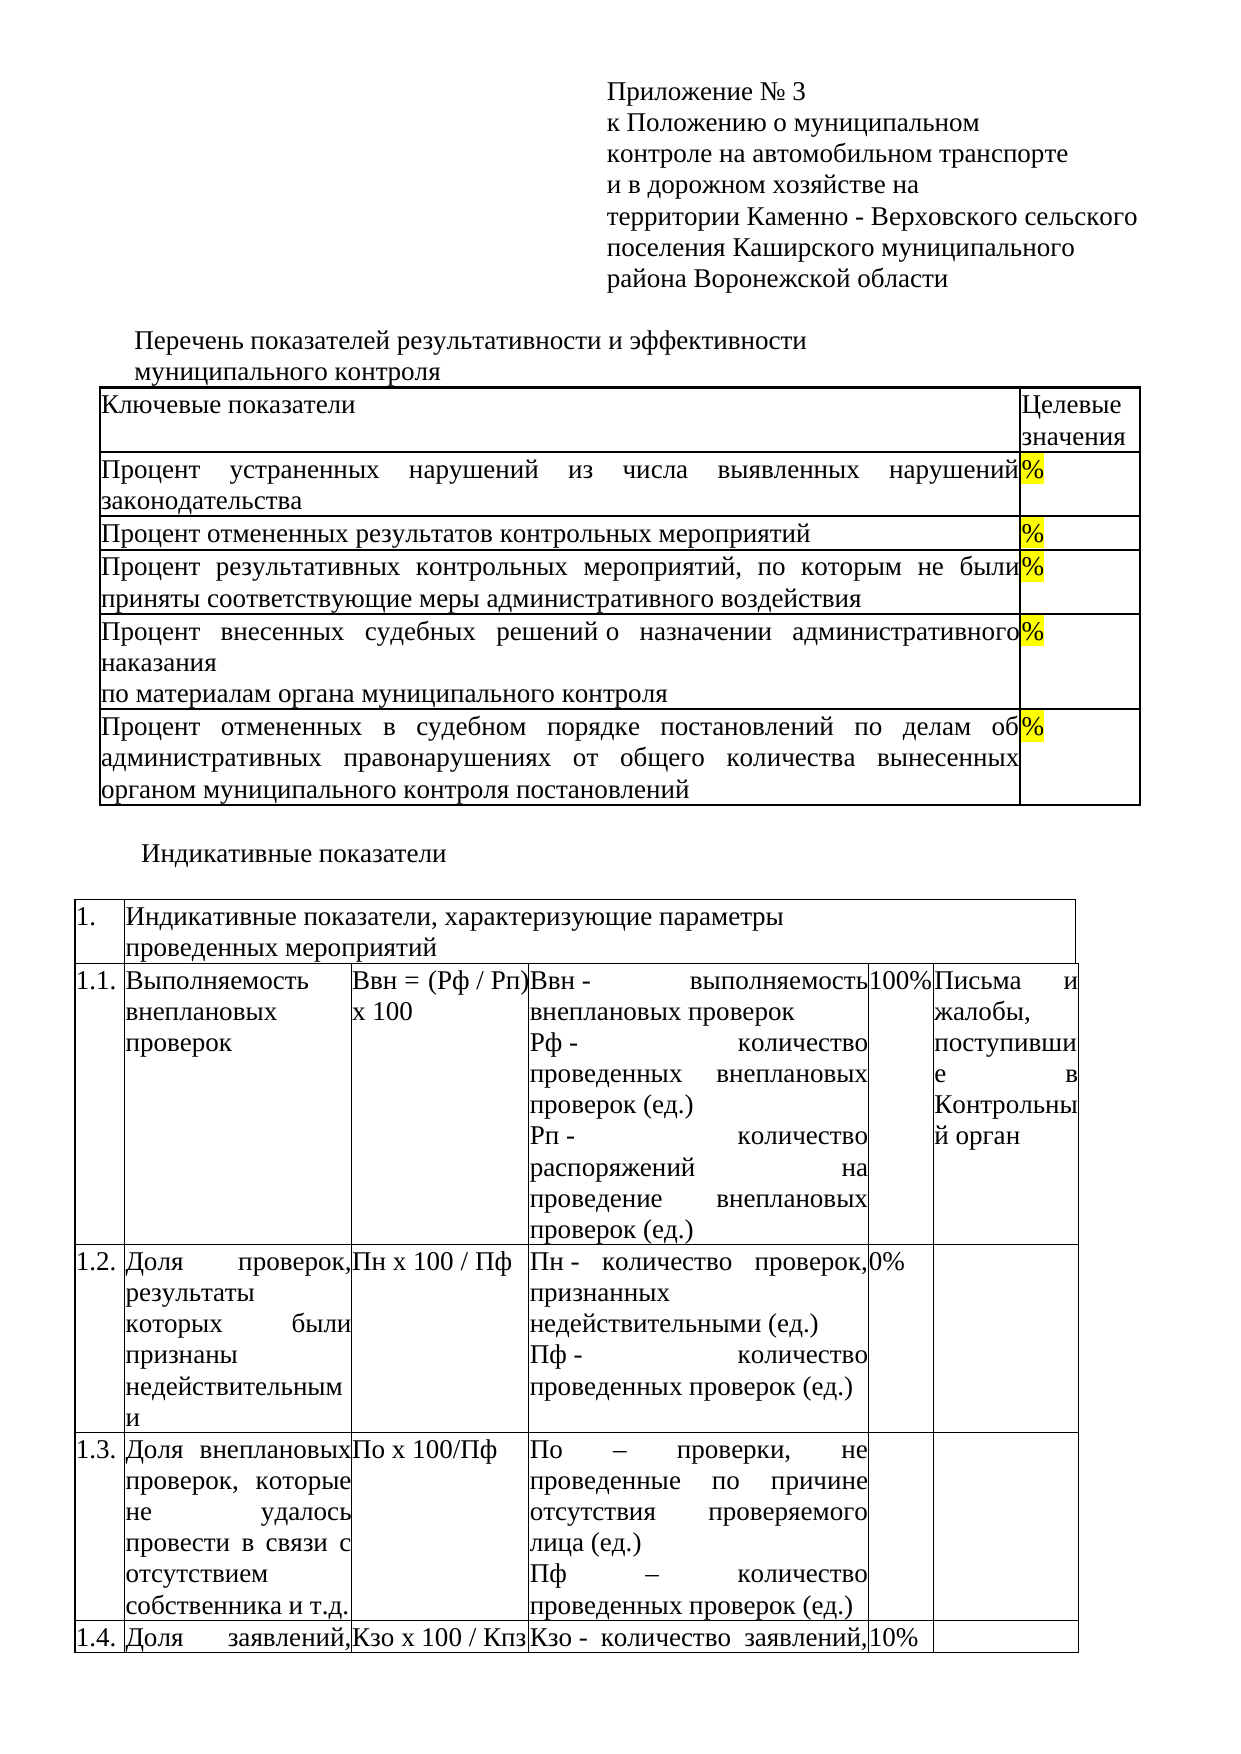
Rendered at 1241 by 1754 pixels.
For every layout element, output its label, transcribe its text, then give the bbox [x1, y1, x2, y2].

table_cell Выполняемость внеплановых проверок [125, 964, 351, 1244]
table_header 1. [76, 900, 124, 963]
table_cell % [1021, 453, 1139, 515]
table_cell Доля внеплановых проверок, которые не удалось провести в связи с отсутствием собственника и т.д. [125, 1433, 351, 1620]
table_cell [529, 1621, 868, 1652]
table_cell Процент устраненных нарушений из числа выявленных нарушений законодательства [101, 453, 1019, 515]
text района Воронежской области [607, 262, 1165, 293]
table_cell 1.4. [76, 1621, 124, 1652]
table_cell Процент отмененных результатов контрольных мероприятий [101, 517, 1019, 548]
table_cell Пн - количество проверок, признанных недействительными (ед.) Пф - количество проведенных проверок (ед.) [529, 1245, 868, 1432]
text к Положению о муниципальном [607, 106, 1165, 137]
table_cell [934, 1245, 1078, 1432]
table_cell Кзо х 100 / Кпз [352, 1621, 528, 1652]
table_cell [125, 1621, 351, 1652]
table_cell Ввн = (Рф / Рп) x 100 [352, 964, 528, 1244]
table_cell Ввн - выполняемость внеплановых проверок Рф - количество проведенных внеплановых проверок (ед.) Рп - количество распоряжений на проведение внеплановых проверок (ед.) [529, 964, 868, 1244]
table_cell % [1021, 710, 1139, 804]
text Приложение № 3 [607, 75, 1165, 106]
table_cell [934, 1621, 1078, 1652]
table_cell Доля проверок, результаты которых были признаны недействительными [125, 1245, 351, 1432]
table_cell [934, 1433, 1078, 1620]
table_cell 0% [869, 1245, 933, 1432]
text муниципального контроля [75, 355, 1165, 386]
table_cell % [1021, 615, 1139, 708]
table_cell Пн x 100 / Пф [352, 1245, 528, 1432]
text контроле на автомобильном транспорте [607, 137, 1165, 168]
text поселения Каширского муниципального [607, 231, 1165, 262]
text Индикативные показатели [75, 837, 1165, 868]
text Перечень показателей результативности и эффективности [75, 324, 1165, 355]
text территории Каменно - Верховского сельского [607, 199, 1165, 231]
table_cell [869, 1433, 933, 1620]
table_cell Письма и жалобы, поступившие в Контрольный орган [934, 964, 1078, 1244]
table_cell 10% [869, 1621, 933, 1652]
table_cell 1.1. [76, 964, 124, 1244]
table_header Индикативные показатели, характеризующие параметры проведенных мероприятий [125, 900, 1075, 963]
table_cell Процент результативных контрольных мероприятий, по которым не были приняты соответствующие меры административного воздействия [101, 551, 1019, 613]
table_cell По – проверки, не проведенные по причине отсутствия проверяемого лица (ед.) Пф – количество проведенных проверок (ед.) [529, 1433, 868, 1620]
table_header Ключевые показатели [101, 389, 1019, 451]
text и в дорожном хозяйстве на [607, 168, 1165, 199]
table_cell % [1021, 551, 1139, 613]
table_cell 1.2. [76, 1245, 124, 1432]
table_cell 1.3. [76, 1433, 124, 1620]
table_header Целевые значения [1021, 389, 1139, 451]
table_cell % [1044, 517, 1139, 548]
table_cell Процент отмененных в судебном порядке постановлений по делам об административных правонарушениях от общего количества вынесенных органом муниципального контроля постановлений [101, 710, 1019, 804]
table_cell По х 100/Пф [352, 1433, 528, 1620]
table_cell Процент внесенных судебных решений о назначении административного наказания по материалам органа муниципального контроля [101, 615, 1019, 708]
table_cell 100% [869, 964, 933, 1244]
